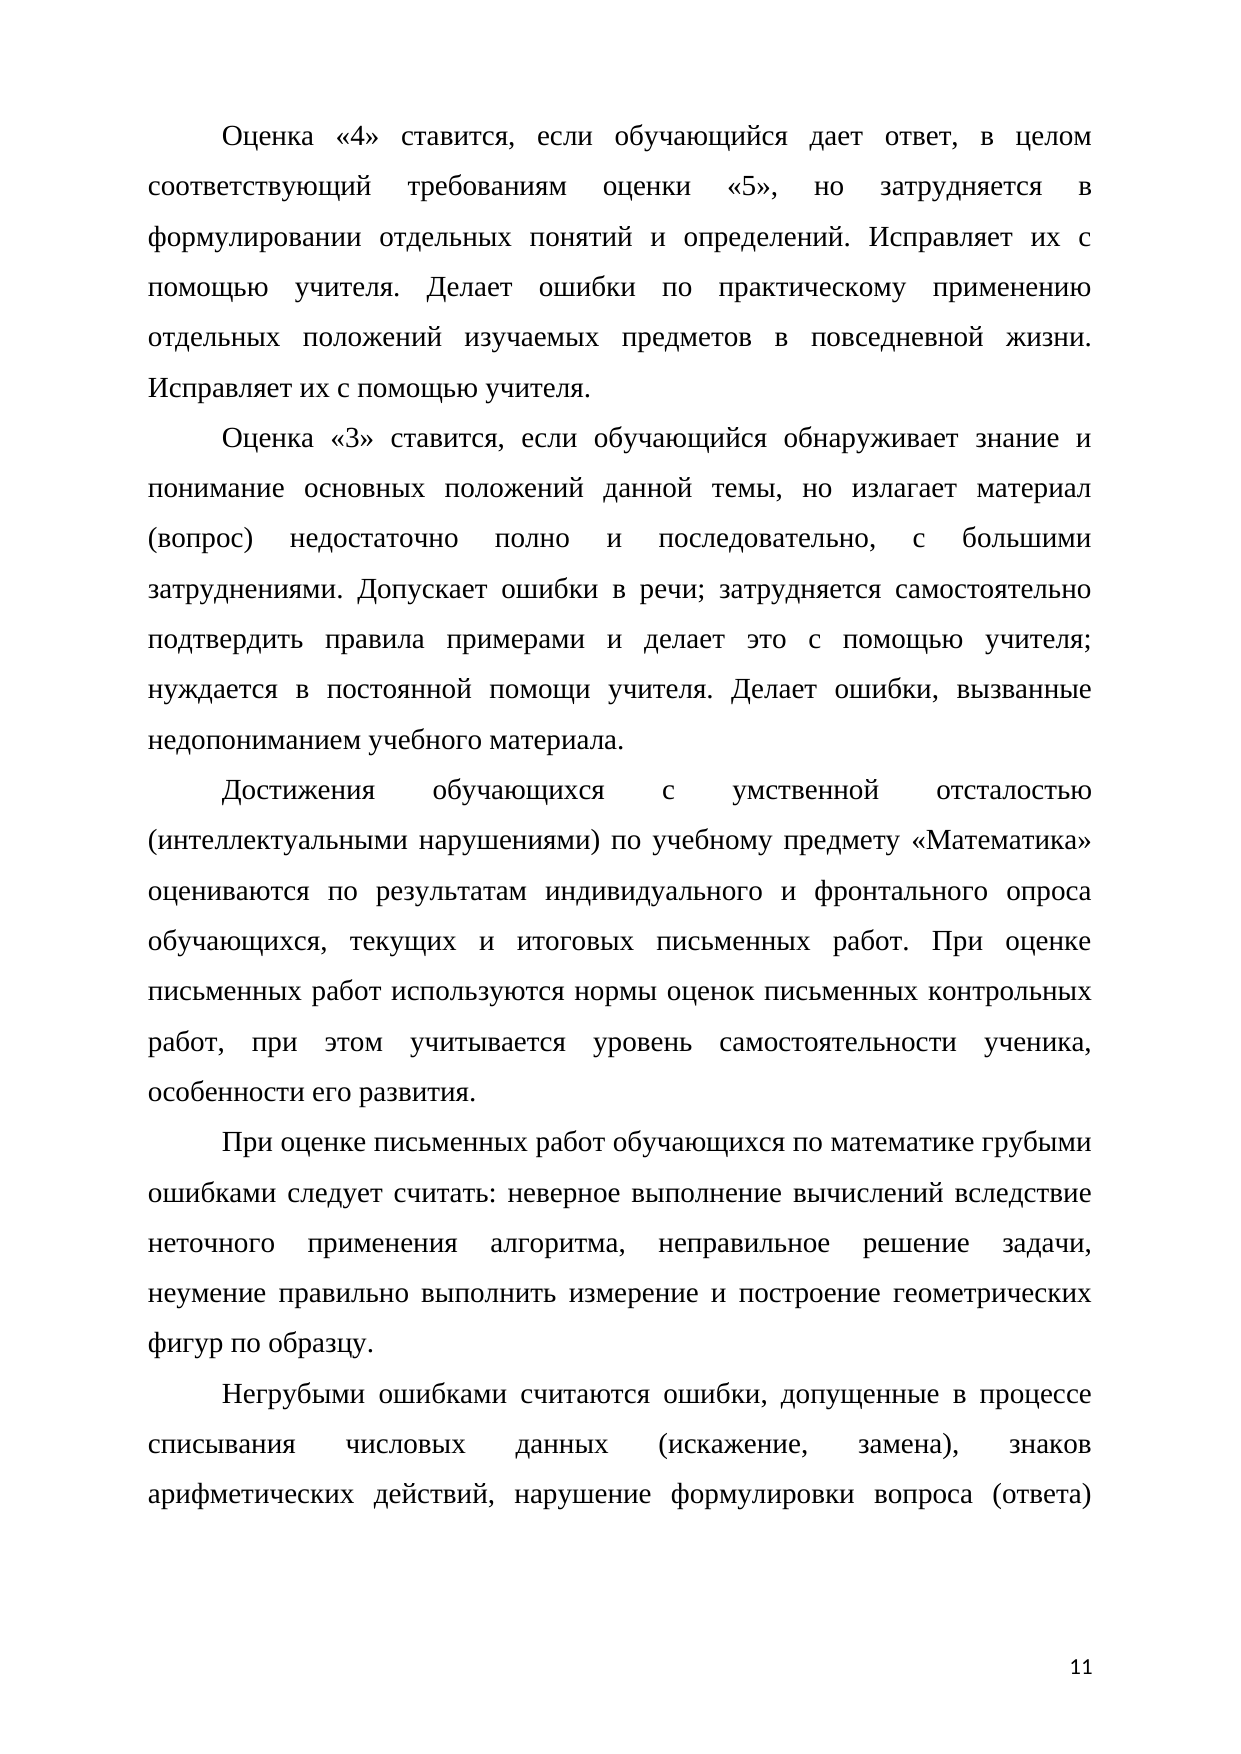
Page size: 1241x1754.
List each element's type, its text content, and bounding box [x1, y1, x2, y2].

text Достижения обучающихся с умственной отсталостью (интеллектуальными нарушениями) по учебному предмету «Математика» оцениваются по результатам индивидуального и фронтального опроса обучающихся, текущих и итоговых письменных работ. При оценке письменных работ используются нормы оценок письменных контрольных работ, при этом учитывается уровень самостоятельности ученика, особенности его развития. [148, 772, 1092, 1108]
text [148, 1376, 1092, 1510]
text При оценке письменных работ обучающихся по математике грубыми ошибками следует считать: неверное выполнение вычислений вследствие неточного применения алгоритма, неправильное решение задачи, неумение правильно выполнить измерение и построение геометрических фигур по образцу. [148, 1124, 1092, 1359]
text Оценка «3» ставится, если обучающийся обнаруживает знание и понимание основных положений данной темы, но излагает материал (вопрос) недостаточно полно и последовательно, с большими затруднениями. Допускает ошибки в речи; затрудняется самостоятельно подтвердить правила примерами и делает это с помощью учителя; нуждается в постоянной помощи учителя. Делает ошибки, вызванные недопониманием учебного материала. [148, 420, 1092, 755]
text Оценка «4» ставится, если обучающийся дает ответ, в целом соответствующий требованиям оценки «5», но затрудняется в формулировании отдельных понятий и определений. Исправляет их с помощью учителя. Делает ошибки по практическому применению отдельных положений изучаемых предметов в повседневной жизни. Исправляет их с помощью учителя. [148, 118, 1092, 403]
